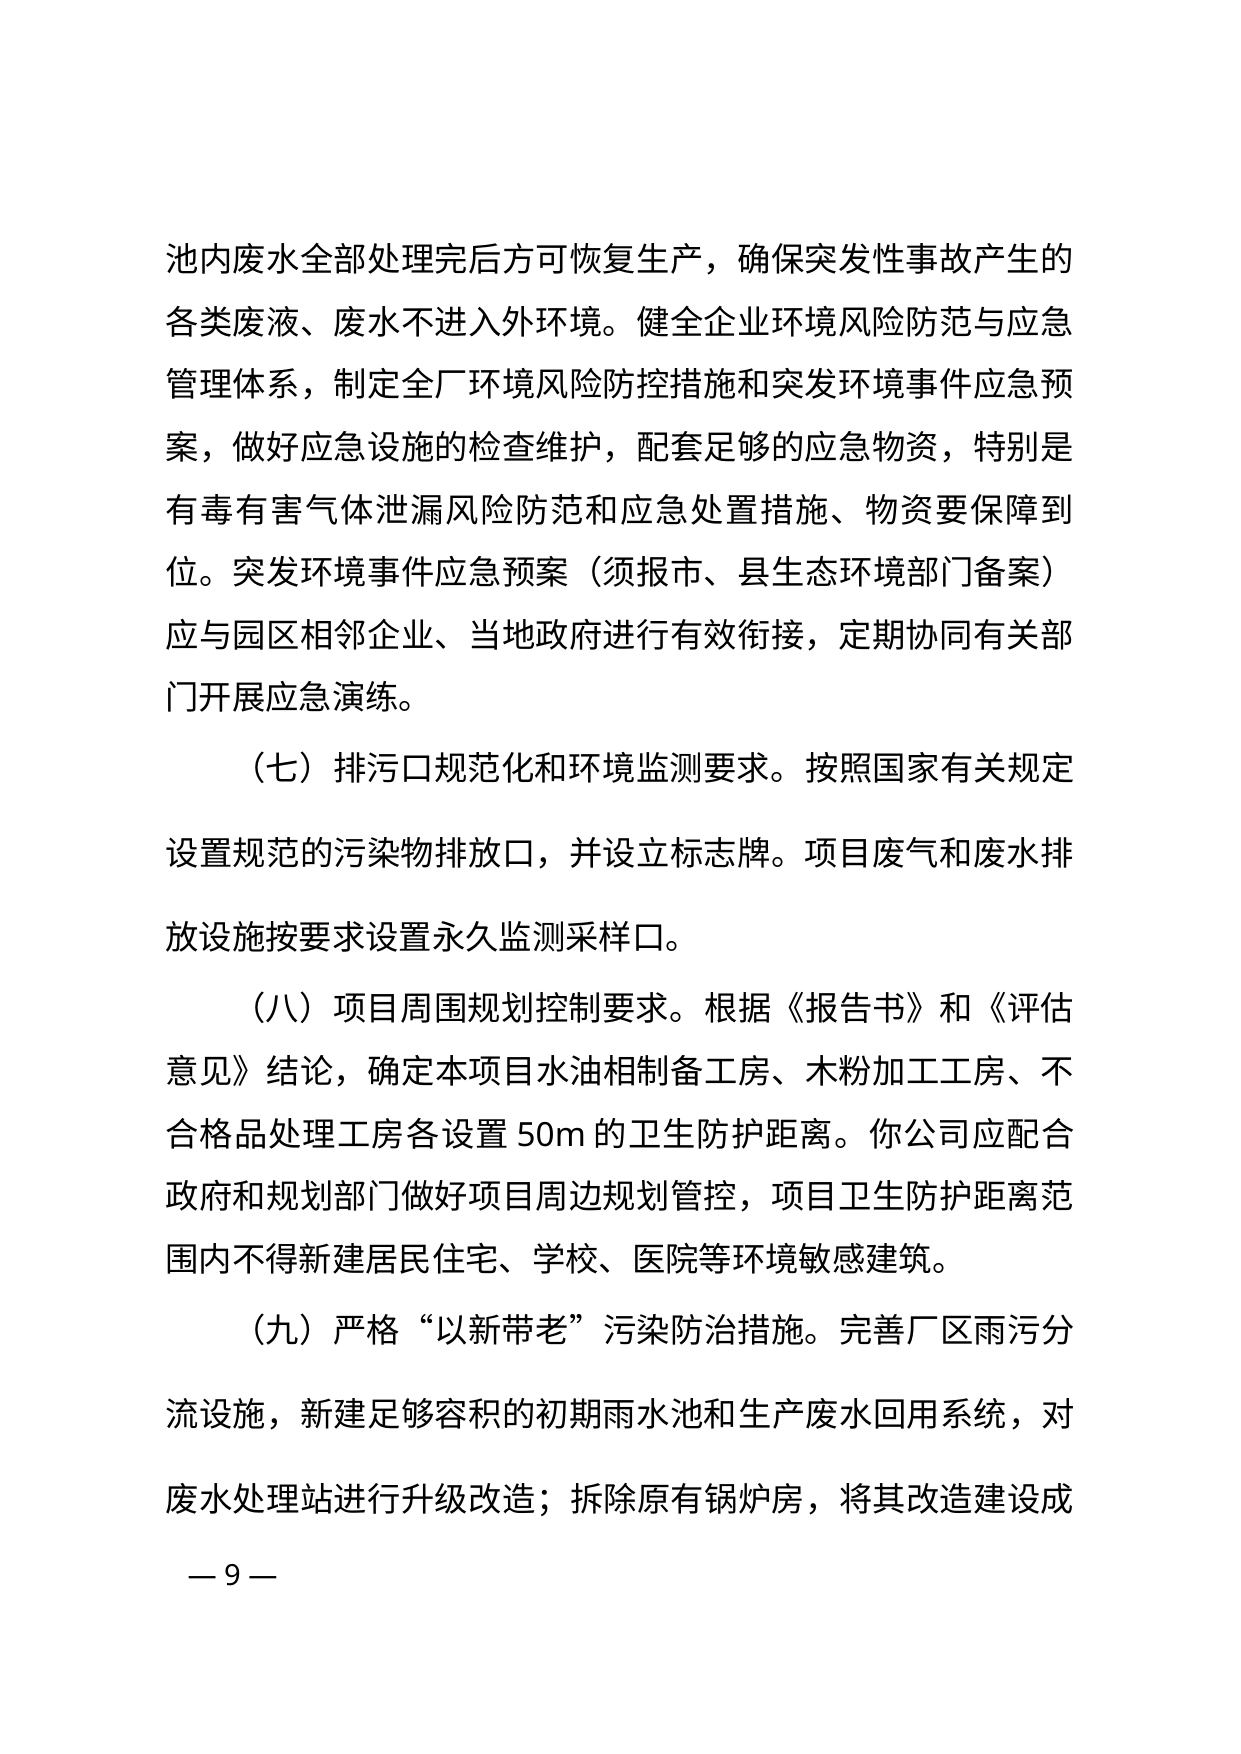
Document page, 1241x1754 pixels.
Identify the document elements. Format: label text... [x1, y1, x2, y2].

text （八）项目周围规划控制要求。根据《报告书》和《评估意见》结论，确定本项目水油相制备工房、木粉加工工房、不合格品处理工房各设置50m的卫生防护距离。你公司应配合政府和规划部门做好项目周边规划管控，项目卫生防护距离范围内不得新建居民住宅、学校、医院等环境敏感建筑。 [165, 982, 1075, 1281]
text （七）排污口规范化和环境监测要求。按照国家有关规定设置规范的污染物排放口，并设立标志牌。项目废气和废水排放设施按要求设置永久监测采样口。 [165, 734, 1075, 968]
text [165, 233, 1075, 719]
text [165, 1295, 1075, 1529]
